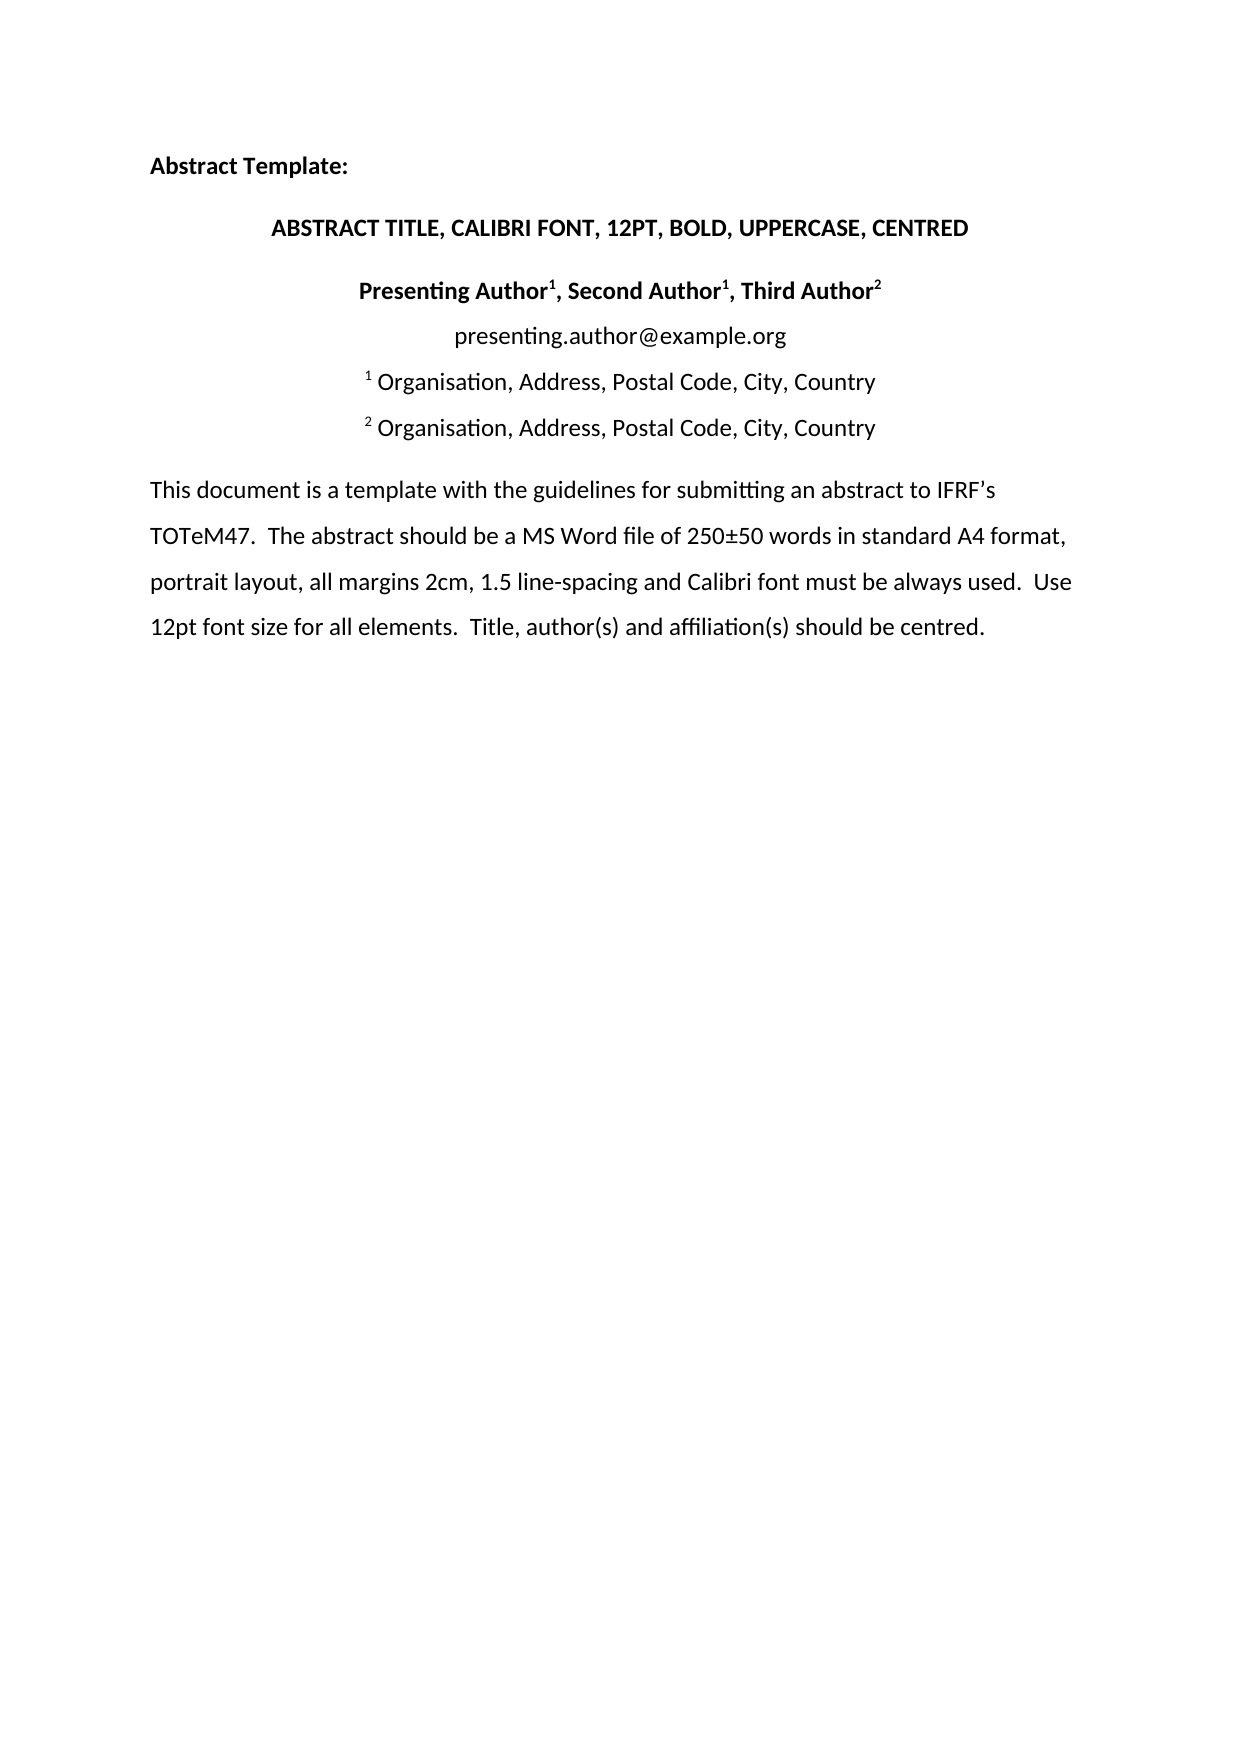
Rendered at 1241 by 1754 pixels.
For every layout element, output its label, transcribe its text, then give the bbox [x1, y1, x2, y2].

text Abstract Template: [150, 150, 1090, 181]
text ABSTRACT TITLE, CALIBRI FONT, 12PT, BOLD, UPPERCASE, CENTRED [150, 212, 1090, 243]
text presenting.author@example.org [150, 321, 1090, 351]
text 2 Organisation, Address, Postal Code, City, Country [150, 412, 1090, 442]
text 1 Organisation, Address, Postal Code, City, Country [150, 366, 1090, 397]
text This document is a template with the guidelines for submitting an abstract to IFRF’s TOTeM47. The abstract should be a MS Word file of 250±50 words in standard A4 format, portrait layout, all margins 2cm, 1.5 line-spacing and Calibri font must be always used. Use 12pt font size for all elements. Title, author(s) and affiliation(s) should be centred. [150, 474, 1090, 642]
text Presenting Author1, Second Author1, Third Author2 [150, 275, 1090, 305]
